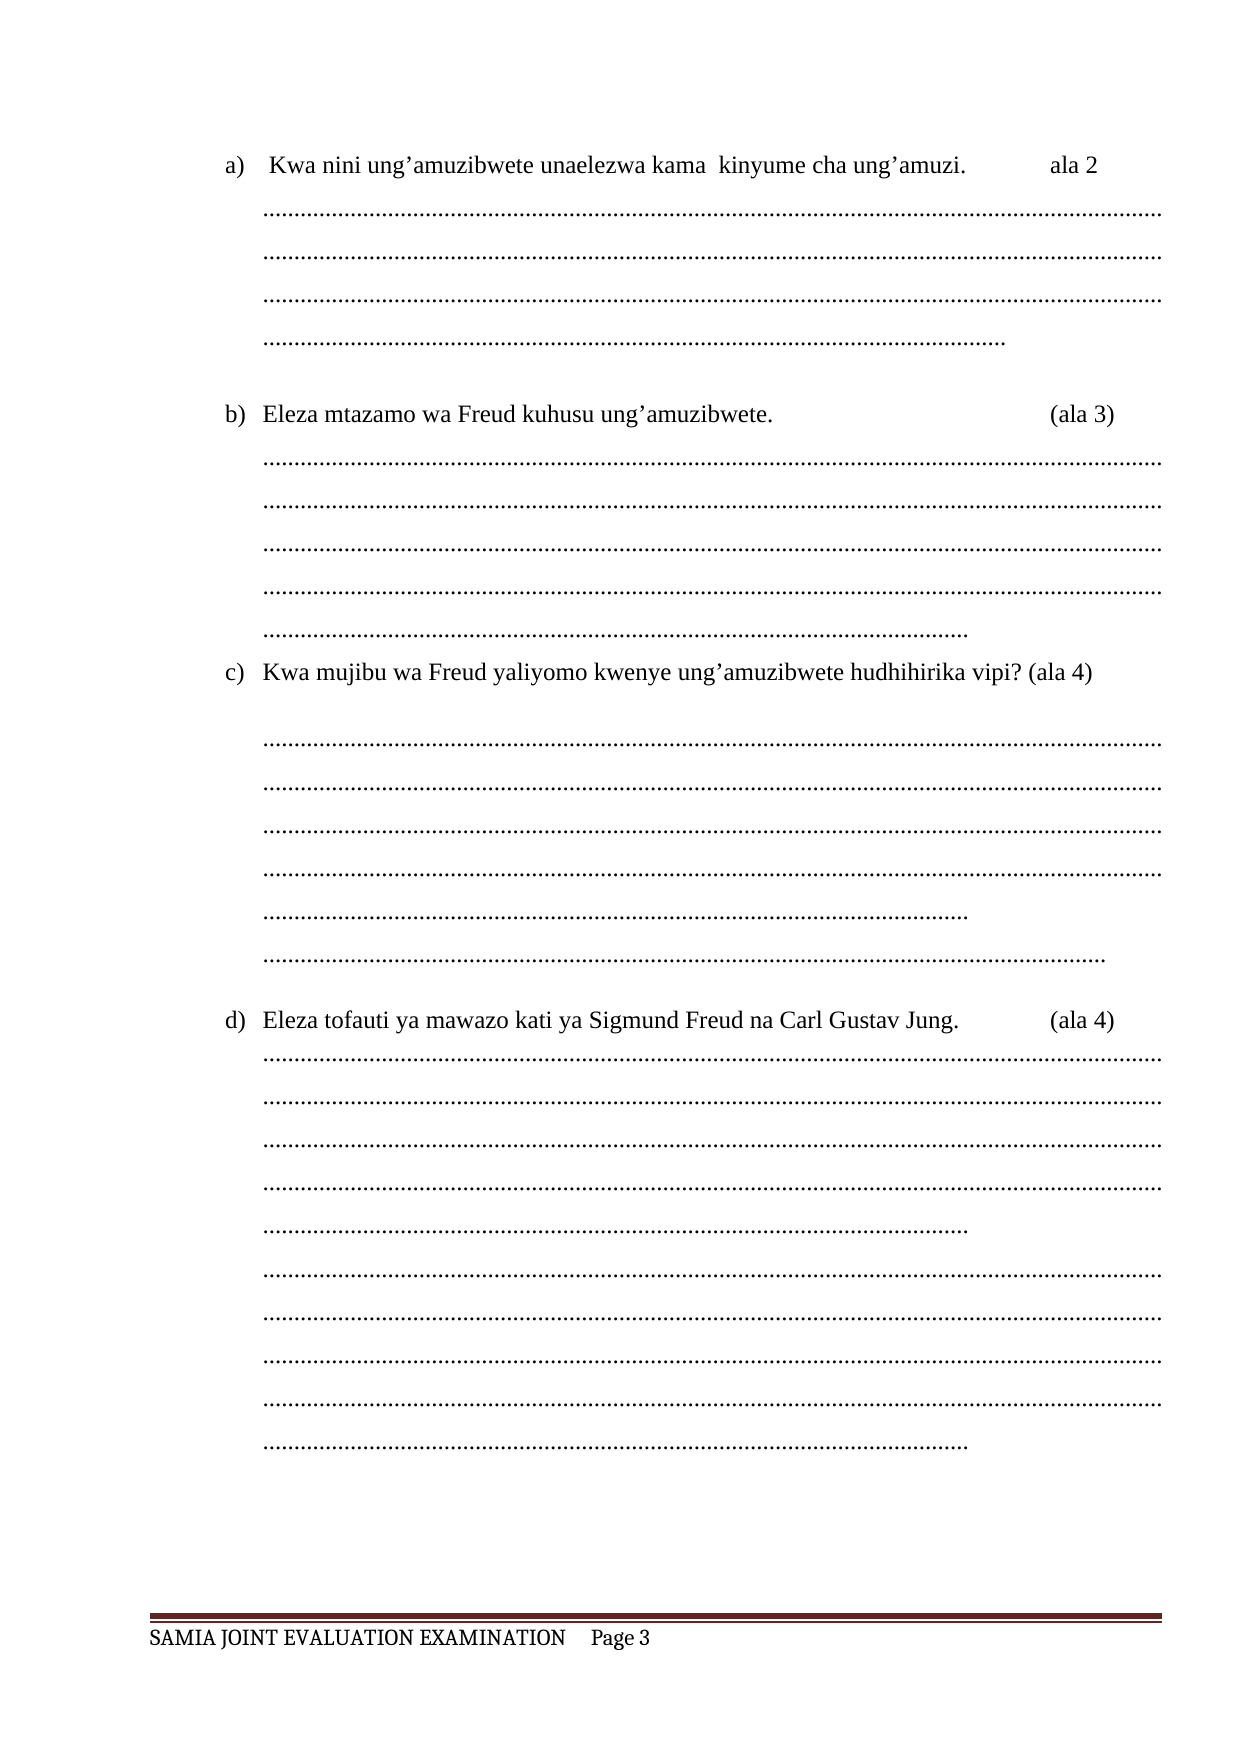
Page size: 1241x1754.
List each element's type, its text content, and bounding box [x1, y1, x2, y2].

list ................................................................................................................................................................................................................................................................................................................................................................................................................................................................................................................................................................................................................................................................................................................. [262, 723, 1162, 925]
text ....................................................................................................................................... [225, 939, 1162, 968]
list ....................................................................................................................................................................................................................................................................................................................................................................................................................................................................................................................................................................... [262, 193, 1162, 351]
list Eleza mtazamo wa Freud kuhusu ung’amuzibwete. (ala 3) [225, 399, 1162, 427]
list Kwa mujibu wa Freud yaliyomo kwenye ung’amuzibwete hudhihirika vipi? (ala 4) [225, 657, 1162, 686]
list Eleza tofauti ya mawazo kati ya Sigmund Freud na Carl Gustav Jung. (ala 4) [225, 1005, 1162, 1034]
list ................................................................................................................................................................................................................................................................................................................................................................................................................................................................................................................................................................................................................................................................................................................. [262, 1254, 1162, 1455]
list Kwa nini ung’amuzibwete unaelezwa kama kinyume cha ung’amuzi. ala 2 [225, 150, 1162, 179]
list ................................................................................................................................................................................................................................................................................................................................................................................................................................................................................................................................................................................................................................................................................................................. [262, 1038, 1162, 1239]
list ................................................................................................................................................................................................................................................................................................................................................................................................................................................................................................................................................................................................................................................................................................................. [262, 442, 1162, 643]
